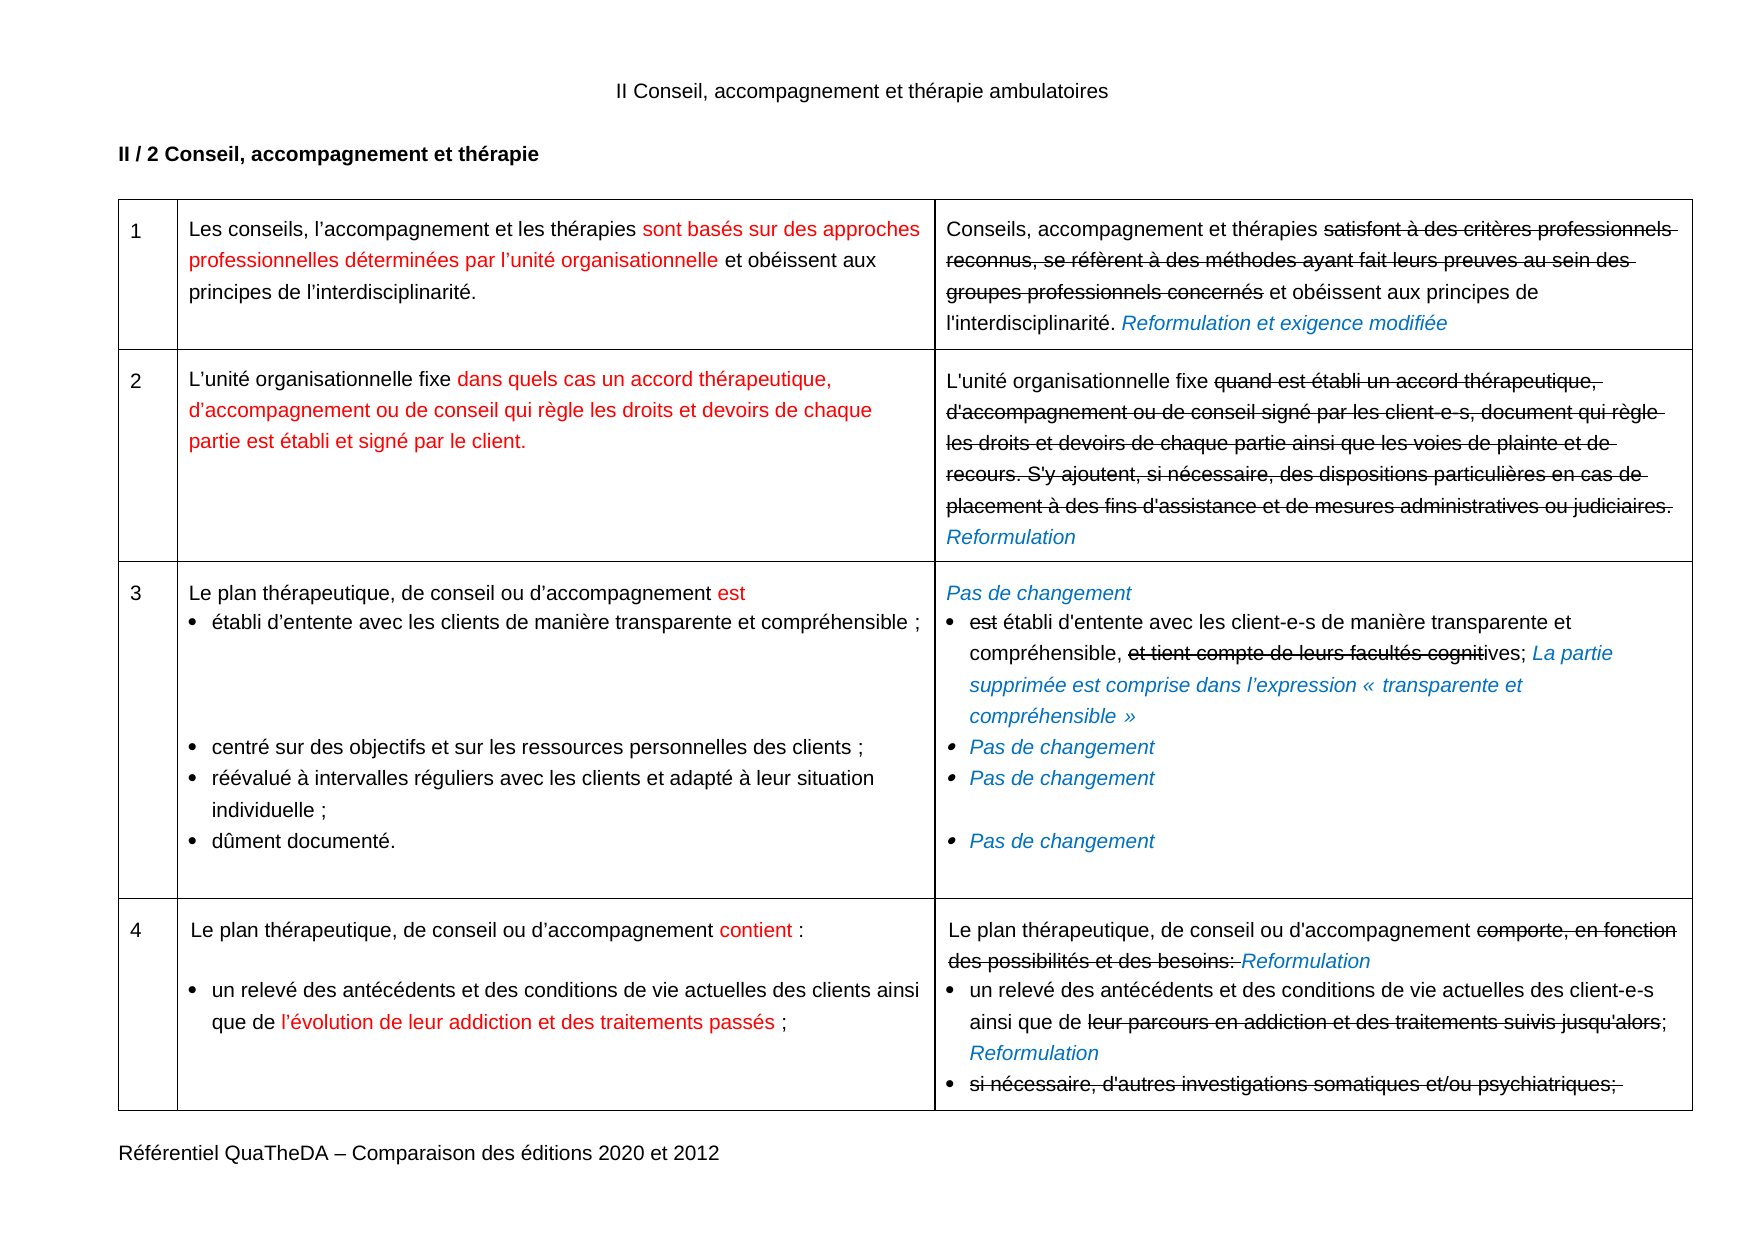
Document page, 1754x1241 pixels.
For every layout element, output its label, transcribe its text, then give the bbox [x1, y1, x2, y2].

table_cell 3 [119, 562, 177, 898]
table_cell L'unité organisationnelle fixe quand est établi un accord thérapeutique, d'accompagnement ou de conseil signé par les client-e-s, document qui règle les droits et devoirs de chaque partie ainsi que les voies de plainte et de recours. S'y ajoutent, si nécessaire, des dispositions particulières en cas de placement à des fins d'assistance et de mesures administratives ou judiciaires. Reformulation [936, 350, 1692, 561]
table_cell 4 [119, 899, 177, 1110]
table_header 1 [119, 200, 177, 348]
table_header Conseils, accompagnement et thérapies satisfont à des critères professionnels reconnus, se réfèrent à des méthodes ayant fait leurs preuves au sein des groupes professionnels concernés et obéissent aux principes de l'interdisciplinarité. Reformulation et exigence modifiée [936, 200, 1692, 348]
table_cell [178, 899, 934, 1110]
table_cell Le plan thérapeutique, de conseil ou d’accompagnement est établi d’entente avec les clients de manière transparente et compréhensible ; centré sur des objectifs et sur les ressources personnelles des clients ; réévalué à intervalles réguliers avec les clients et adapté à leur situation individuelle ; dûment documenté. [178, 562, 934, 898]
table_header Les conseils, l’accompagnement et les thérapies sont basés sur des approches professionnelles déterminées par l’unité organisationnelle et obéissent aux principes de l’interdisciplinarité. [178, 200, 934, 348]
table_cell 2 [119, 350, 177, 561]
subtitle II / 2 Conseil, accompagnement et thérapie [118, 136, 1665, 168]
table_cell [936, 899, 1692, 1110]
table_cell L’unité organisationnelle fixe dans quels cas un accord thérapeutique, d’accompagnement ou de conseil qui règle les droits et devoirs de chaque partie est établi et signé par le client. [178, 350, 934, 561]
table_cell Pas de changement est établi d'entente avec les client-e-s de manière transparente et compréhensible, et tient compte de leurs facultés cognitives; La partie supprimée est comprise dans l’expression « transparente et compréhensible » Pas de changement Pas de changement Pas de changement [936, 562, 1692, 898]
